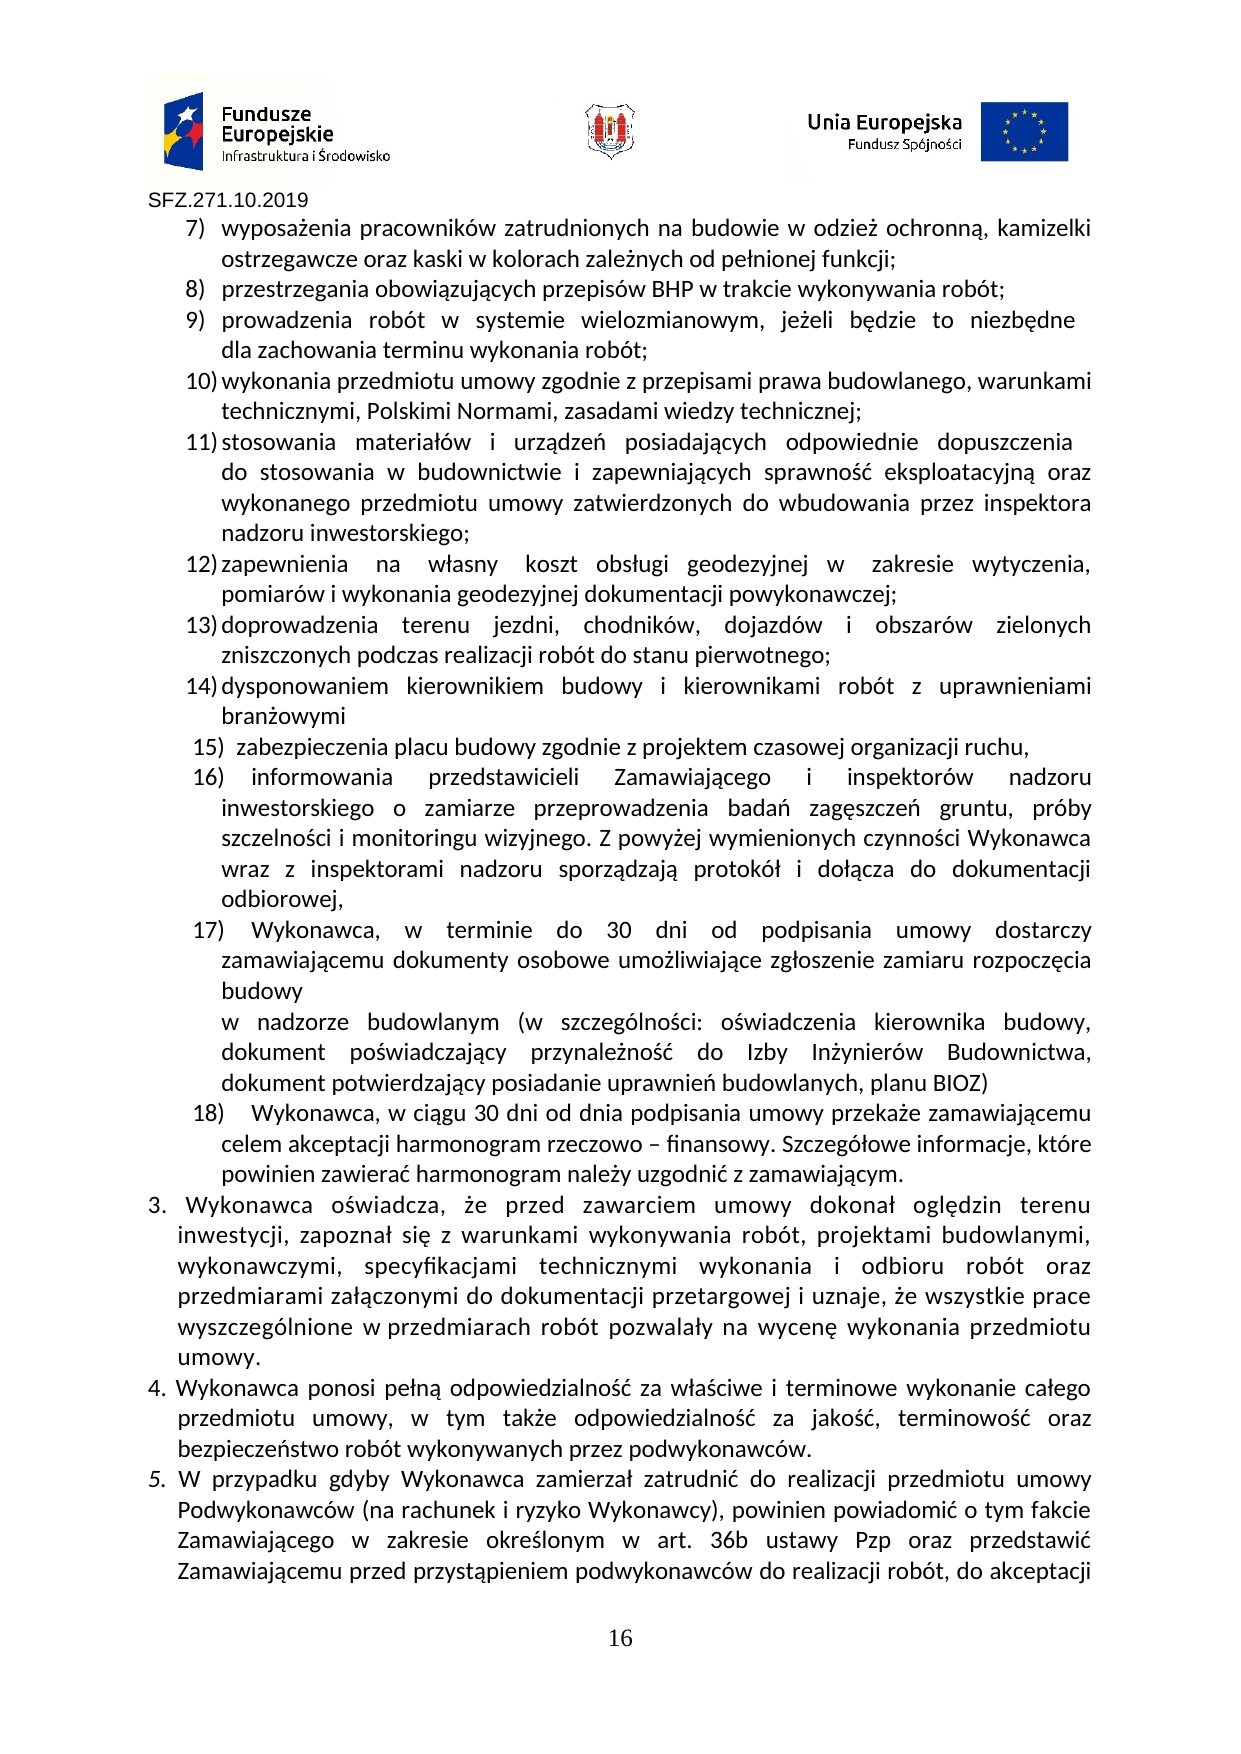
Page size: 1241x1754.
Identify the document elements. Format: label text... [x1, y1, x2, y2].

list doprowadzenia terenu jezdni, chodników, dojazdów i obszarów zielonych zniszczonych podczas realizacji robót do stanu pierwotnego; [185, 609, 1093, 670]
list wykonania przedmiotu umowy zgodnie z przepisami prawa budowlanego, warunkami technicznymi, Polskimi Normami, zasadami wiedzy technicznej; [185, 365, 1093, 426]
picture [147, 73, 1093, 189]
list stosowania materiałów i urządzeń posiadających odpowiednie dopuszczenia do stosowania w budownictwie i zapewniających sprawność eksploatacyjną oraz wykonanego przedmiotu umowy zatwierdzonych do wbudowania przez inspektora nadzoru inwestorskiego; [185, 426, 1093, 548]
list Wykonawca, w terminie do 30 dni od podpisania umowy dostarczy zamawiającemu dokumenty osobowe umożliwiające zgłoszenie zamiaru rozpoczęcia budowy w nadzorze budowlanym (w szczególności: oświadczenia kierownika budowy, dokument poświadczający przynależność do Izby Inżynierów Budownictwa, dokument potwierdzający posiadanie uprawnień budowlanych, planu BIOZ) [192, 914, 1093, 1097]
list zapewnienia na własny koszt obsługi geodezyjnej w zakresie wytyczenia, pomiarów i wykonania geodezyjnej dokumentacji powykonawczej; [185, 548, 1093, 609]
list dysponowaniem kierownikiem budowy i kierownikami robót z uprawnieniami branżowymi [185, 670, 1093, 731]
list Wykonawca, w ciągu 30 dni od dnia podpisania umowy przekaże zamawiającemu celem akceptacji harmonogram rzeczowo – finansowy. Szczegółowe informacje, które powinien zawierać harmonogram należy uzgodnić z zamawiającym. [192, 1097, 1093, 1189]
list zabezpieczenia placu budowy zgodnie z projektem czasowej organizacji ruchu, [192, 731, 1093, 762]
text 3. Wykonawca oświadcza, że przed zawarciem umowy dokonał oględzin terenu inwestycji, zapoznał się z warunkami wykonywania robót, projektami budowlanymi, wykonawczymi, specyfikacjami technicznymi wykonania i odbioru robót oraz przedmiarami załączonymi do dokumentacji przetargowej i uznaje, że wszystkie prace wyszczególnione w przedmiarach robót pozwalały na wycenę wykonania przedmiotu umowy. [148, 1189, 1092, 1372]
list wyposażenia pracowników zatrudnionych na budowie w odzież ochronną, kamizelki ostrzegawcze oraz kaski w kolorach zależnych od pełnionej funkcji; [185, 212, 1093, 273]
list prowadzenia robót w systemie wielozmianowym, jeżeli będzie to niezbędne dla zachowania terminu wykonania robót; [185, 304, 1093, 365]
list informowania przedstawicieli Zamawiającego i inspektorów nadzoru inwestorskiego o zamiarze przeprowadzenia badań zagęszczeń gruntu, próby szczelności i monitoringu wizyjnego. Z powyżej wymienionych czynności Wykonawca wraz z inspektorami nadzoru sporządzają protokół i dołącza do dokumentacji odbiorowej, [192, 762, 1093, 914]
text 4. Wykonawca ponosi pełną odpowiedzialność za właściwe i terminowe wykonanie całego przedmiotu umowy, w tym także odpowiedzialność za jakość, terminowość oraz bezpieczeństwo robót wykonywanych przez podwykonawców. [148, 1372, 1092, 1463]
list przestrzegania obowiązujących przepisów BHP w trakcie wykonywania robót; [185, 273, 1093, 304]
